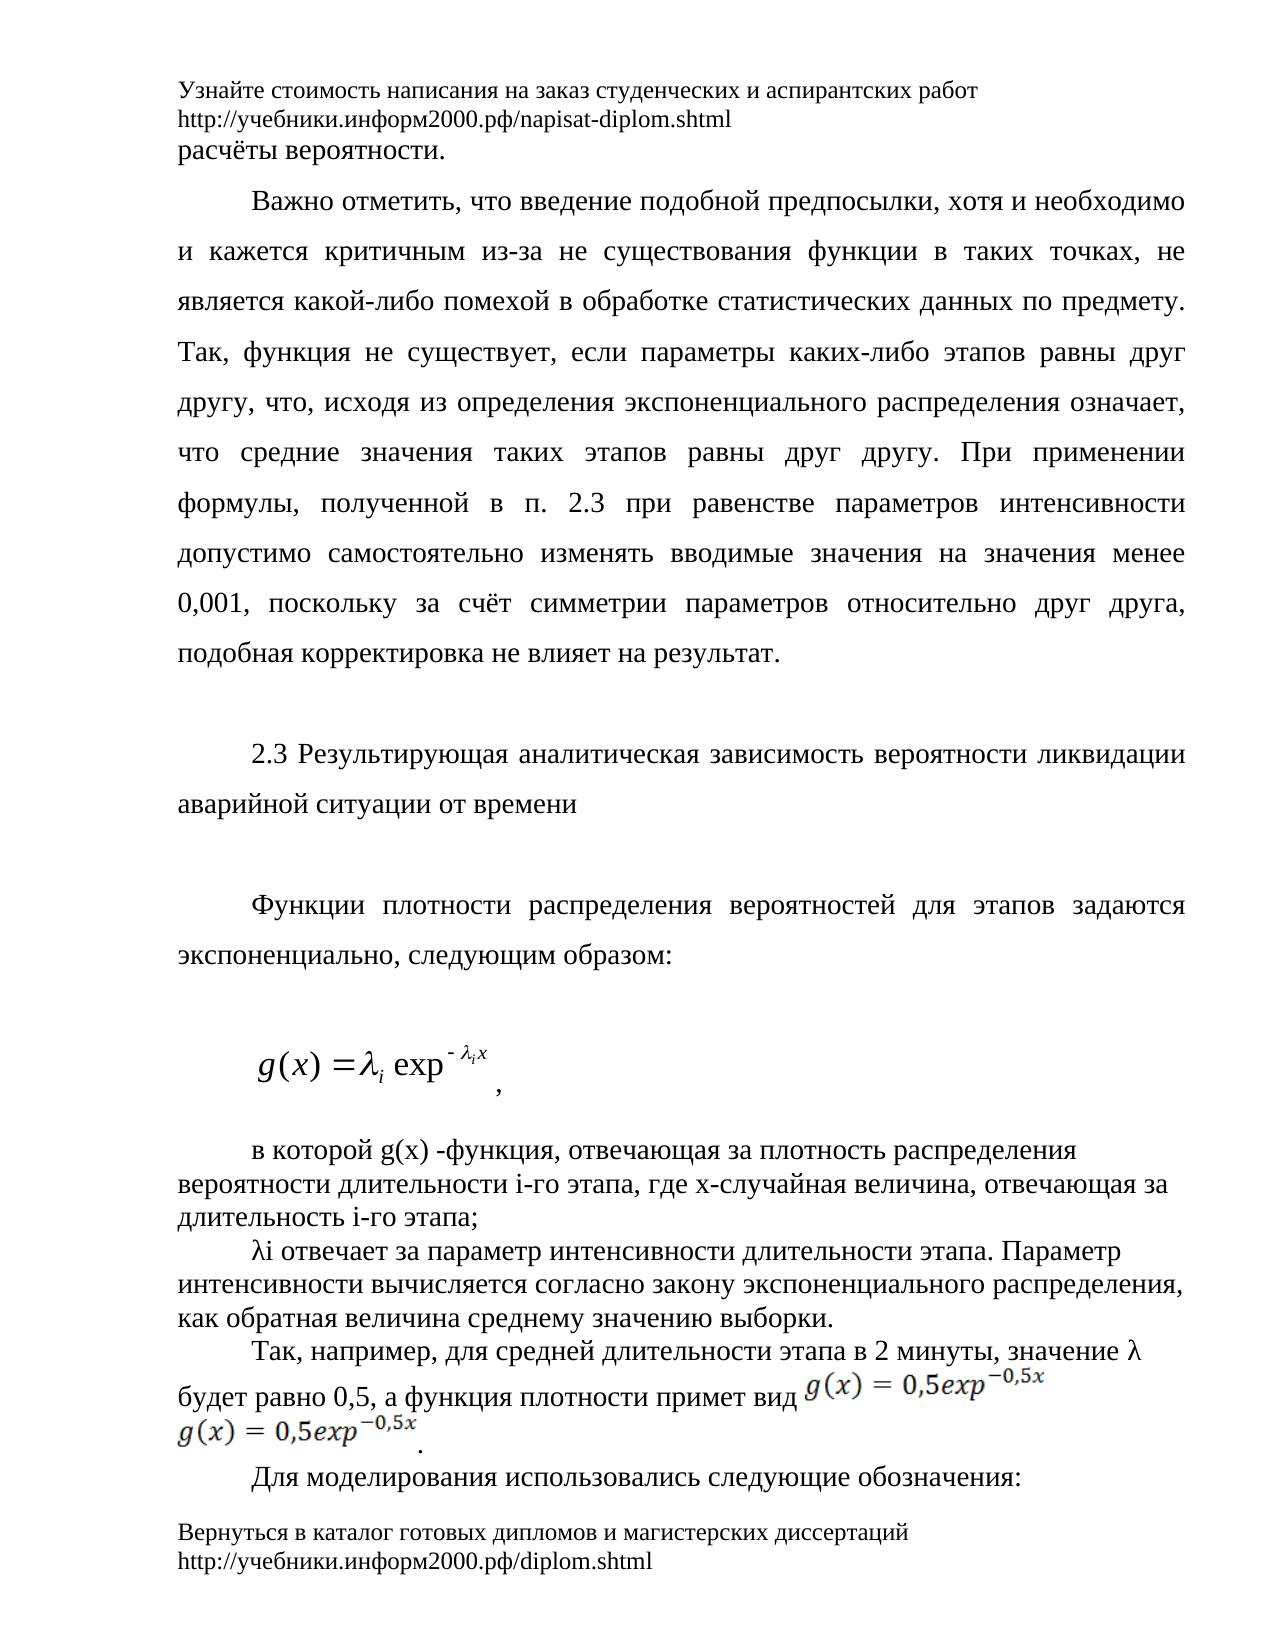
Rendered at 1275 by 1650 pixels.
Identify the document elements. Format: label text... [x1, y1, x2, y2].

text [177, 132, 1186, 166]
text Важно отметить, что введение подобной предпосылки, хотя и необходимо и кажется критичным из-за не существования функции в таких точках, не является какой-либо помехой в обработке статистических данных по предмету. Так, функция не существует, если параметры каких-либо этапов равны друг другу, что, исходя из определения экспоненциального распределения означает, что средние значения таких этапов равны друг другу. При применении формулы, полученной в п. 2.3 при равенстве параметров интенсивности допустимо самостоятельно изменять вводимые значения на значения менее 0,001, поскольку за счёт симметрии параметров относительно друг друга, подобная корректировка не влияет на результат. [177, 183, 1186, 669]
picture [804, 1367, 1044, 1407]
text Функции плотности распределения вероятностей для этапов задаются экспоненциально, следующим образом: [177, 887, 1186, 971]
text λi отвечает за параметр интенсивности длительности этапа. Параметр интенсивности вычисляется согласно закону экспоненциального распределения, как обратная величина среднему значению выборки. [177, 1233, 1186, 1333]
text Для моделирования использовались следующие обозначения: [177, 1459, 1186, 1493]
text Так, например, для средней длительности этапа в 2 минуты, значение λ будет равно 0,5, а функция плотности примет вид . [177, 1333, 1186, 1459]
text , [177, 1038, 1186, 1099]
text в которой g(x) -функция, отвечающая за плотность распределения вероятности длительности i-го этапа, где x-случайная величина, отвечающая за длительность i-го этапа; [177, 1132, 1186, 1233]
picture [177, 1413, 417, 1453]
subtitle 2.3 Результирующая аналитическая зависимость вероятности ликвидации аварийной ситуации от времени [177, 736, 1186, 820]
